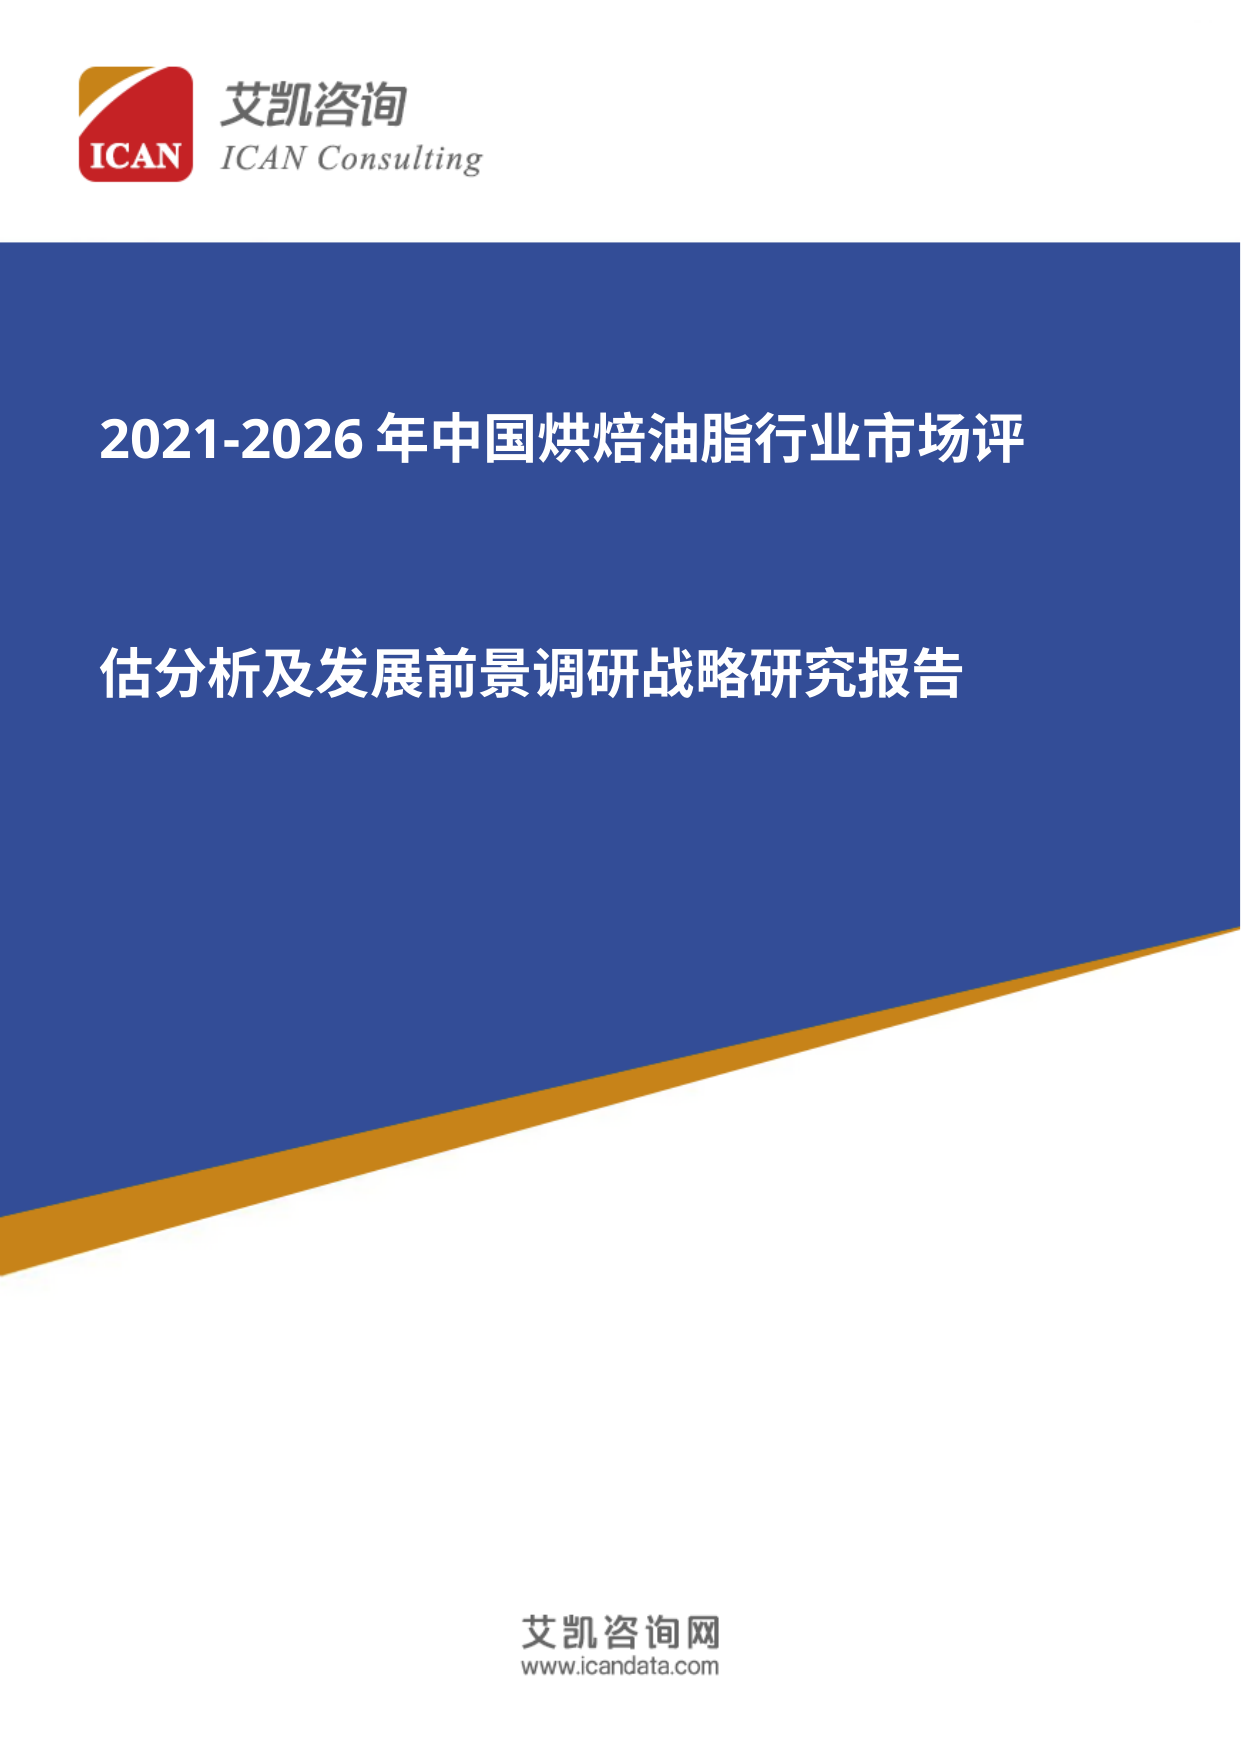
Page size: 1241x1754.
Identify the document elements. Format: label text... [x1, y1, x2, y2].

picture [0, 5, 1241, 1754]
subtitle 2021-2026年中国烘焙油脂行业市场评估分析及发展前景调研战略研究报告 [99, 386, 1053, 718]
